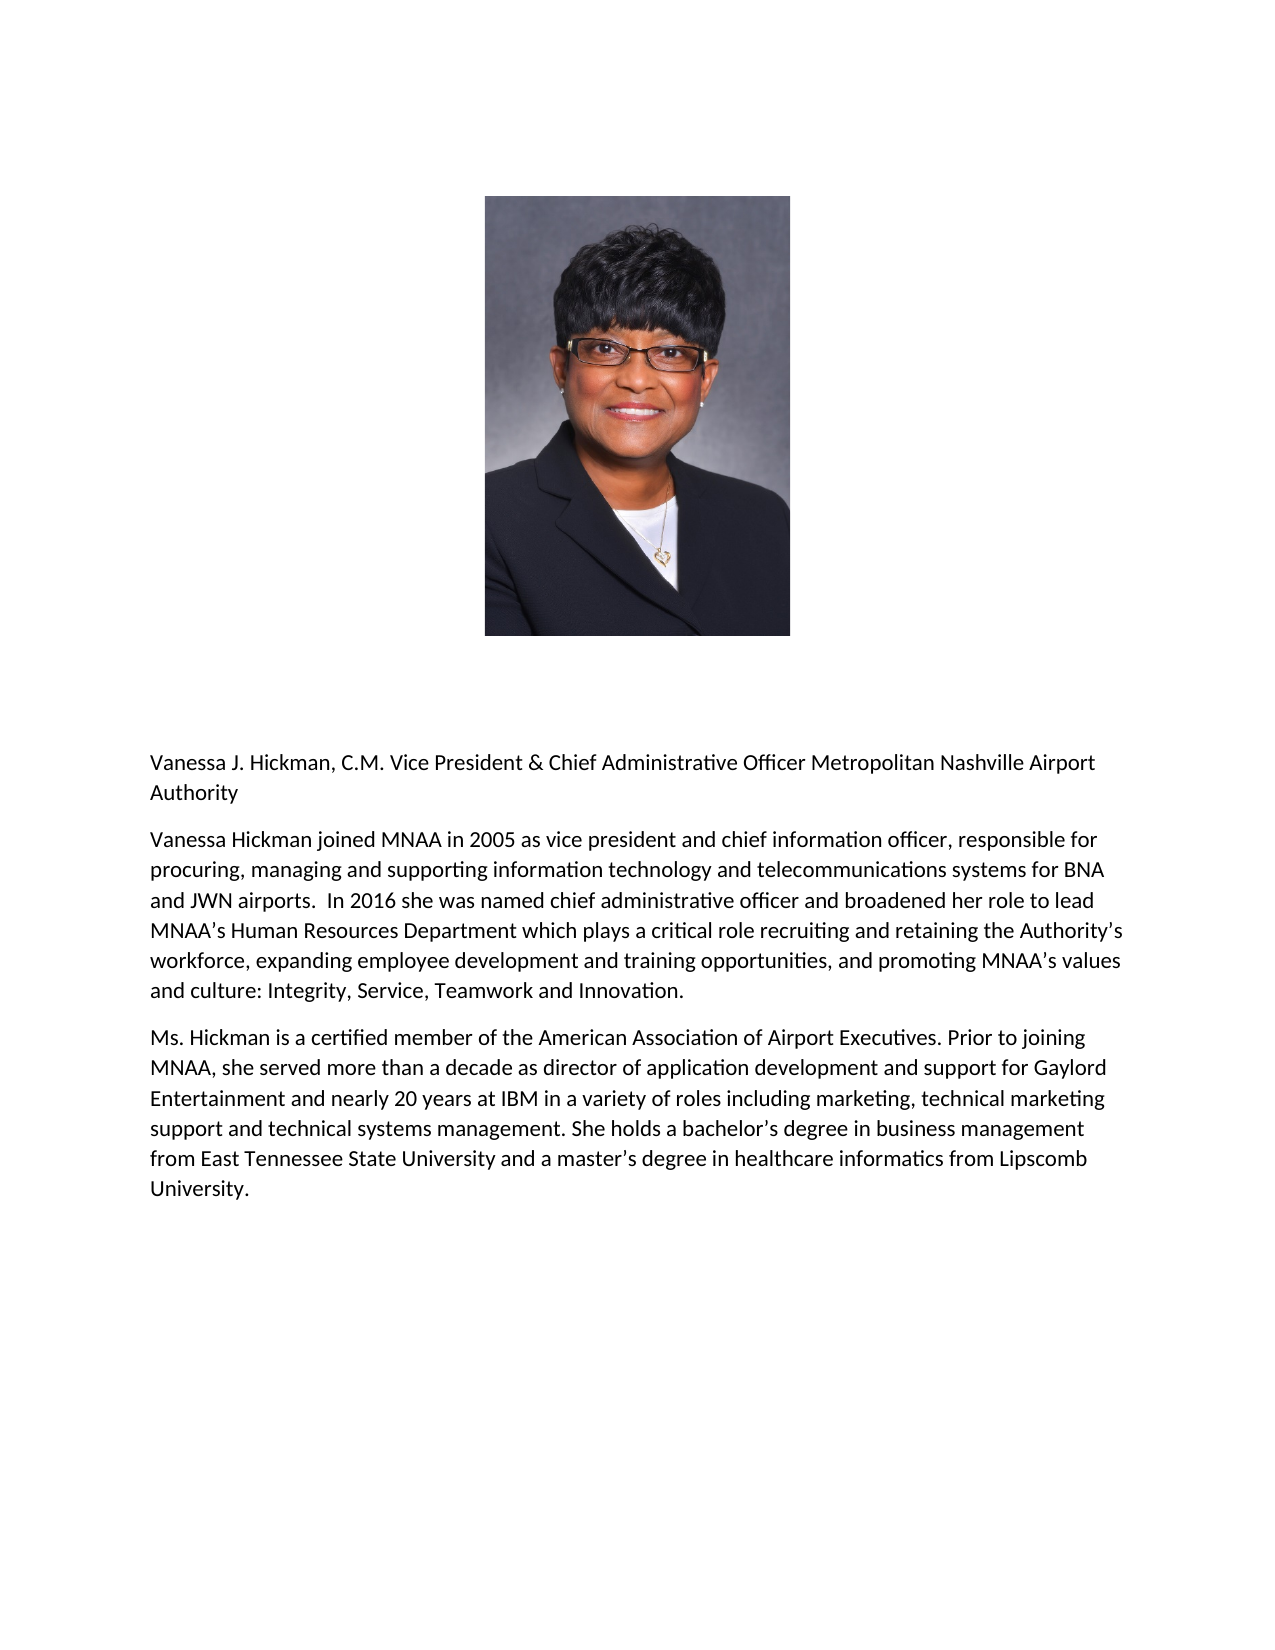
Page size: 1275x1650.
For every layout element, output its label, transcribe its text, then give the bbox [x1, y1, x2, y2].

text Vanessa Hickman joined MNAA in 2005 as vice president and chief information officer, responsible for procuring, managing and supporting information technology and telecommunications systems for BNA and JWN airports. In 2016 she was named chief administrative officer and broadened her role to lead MNAA’s Human Resources Department which plays a critical role recruiting and retaining the Authority’s workforce, expanding employee development and training opportunities, and promoting MNAA’s values and culture: Integrity, Service, Teamwork and Innovation. [150, 825, 1125, 1004]
picture [484, 196, 791, 636]
text Ms. Hickman is a certified member of the American Association of Airport Executives. Prior to joining MNAA, she served more than a decade as director of application development and support for Gaylord Entertainment and nearly 20 years at IBM in a variety of roles including marketing, technical marketing support and technical systems management. She holds a bachelor’s degree in business management from East Tennessee State University and a master’s degree in healthcare informatics from Lipscomb University. [150, 1023, 1125, 1202]
text Vanessa J. Hickman, C.M. Vice President & Chief Administrative Officer Metropolitan Nashville Airport Authority [150, 748, 1125, 807]
